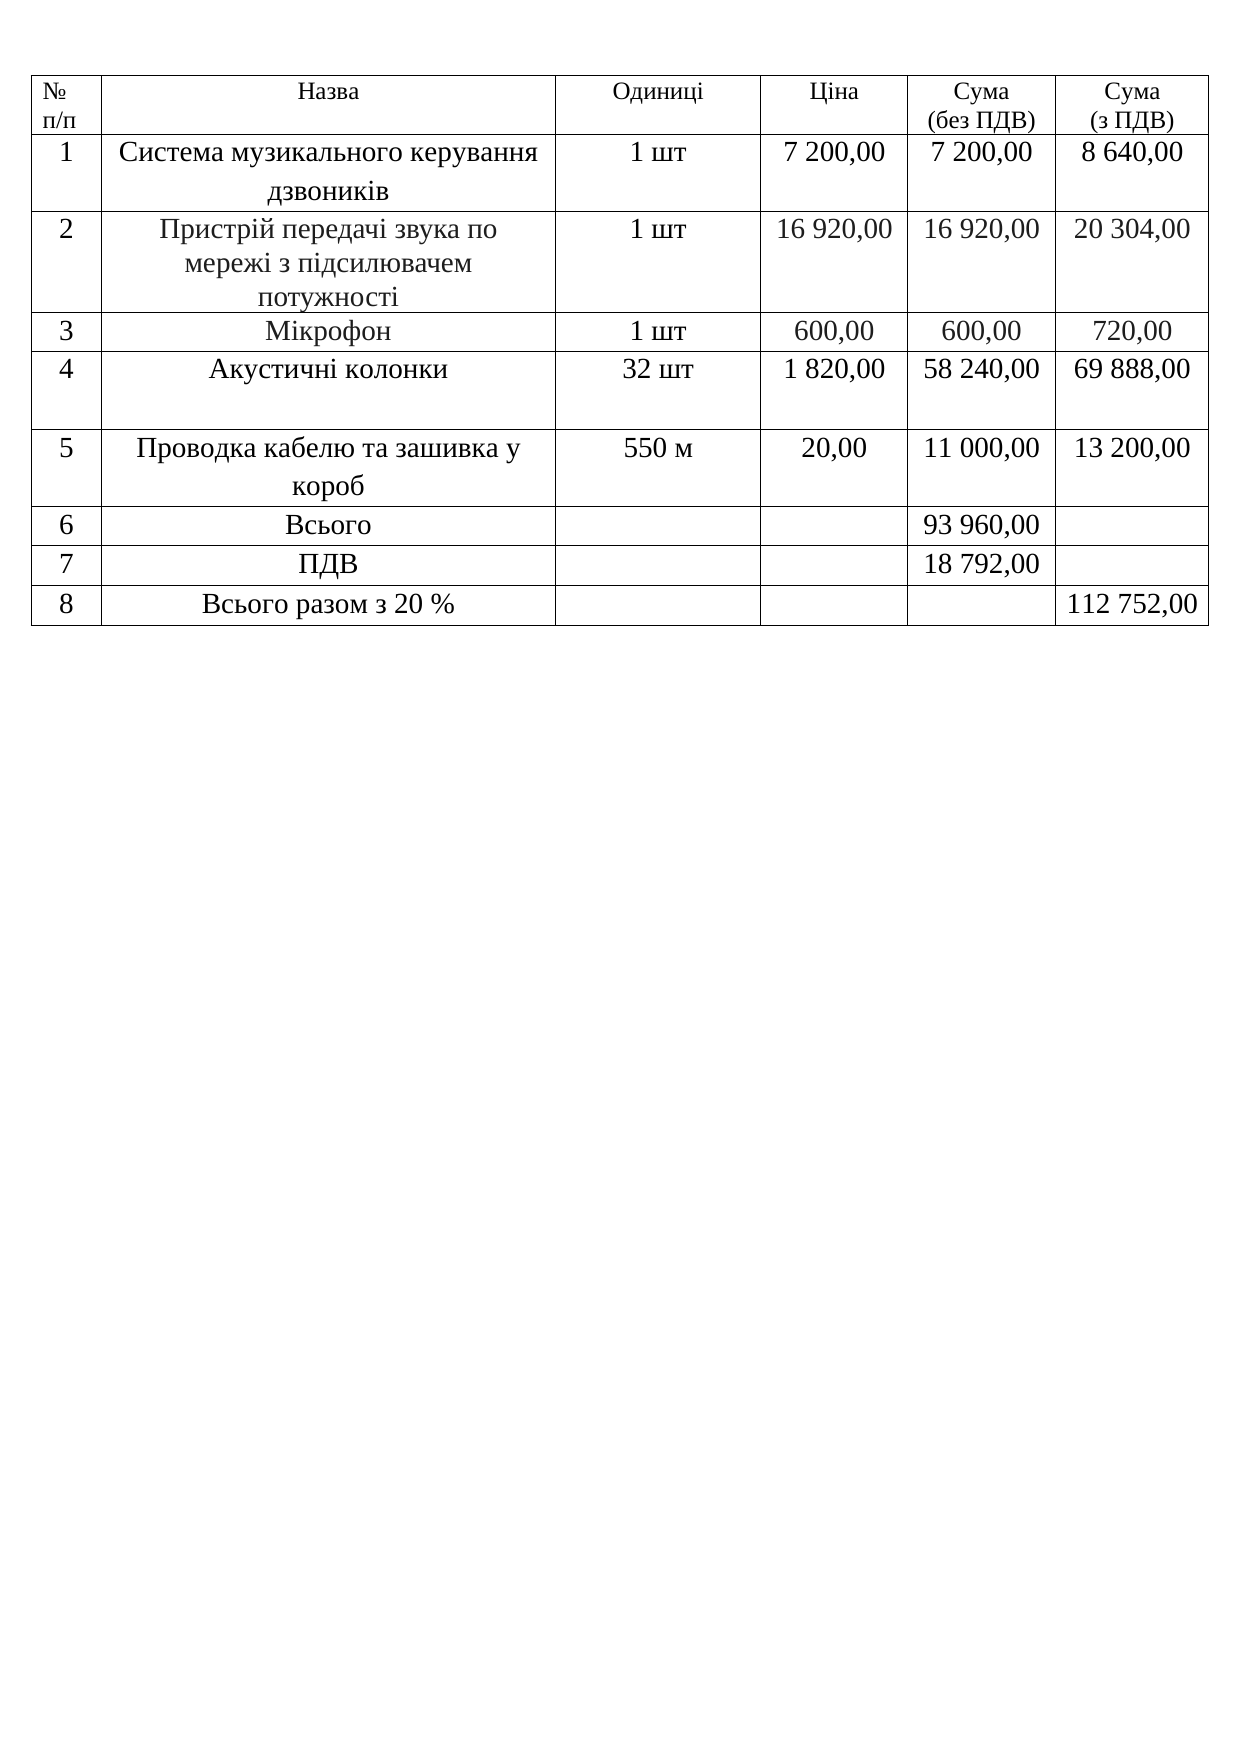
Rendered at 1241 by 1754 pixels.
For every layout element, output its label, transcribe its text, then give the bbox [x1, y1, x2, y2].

table_cell 58 240,00 [908, 352, 1055, 429]
table_cell Акустичні колонки [102, 352, 555, 429]
table_cell 18 792,00 [908, 546, 1055, 585]
table_cell 2 [32, 212, 101, 312]
table_cell 20 304,00 [1056, 212, 1208, 312]
table_header Сума (без ПДВ) [908, 76, 1055, 133]
table_cell [556, 546, 760, 585]
table_cell 1 820,00 [761, 352, 907, 429]
table_cell Проводка кабелю та зашивка у короб [102, 430, 555, 506]
table_cell 7 200,00 [908, 135, 1055, 211]
table_cell 3 [32, 313, 101, 351]
table_cell 720,00 [1056, 313, 1208, 351]
table_cell 8 [32, 586, 101, 624]
table_cell Система музикального керування дзвоників [102, 135, 555, 211]
table_cell 20,00 [761, 430, 907, 506]
table_cell 6 [32, 507, 101, 545]
table_cell 1 шт [556, 313, 760, 351]
table_cell [556, 507, 760, 545]
table_cell 11 000,00 [908, 430, 1055, 506]
table_cell 4 [32, 352, 101, 429]
table_cell [908, 586, 1055, 624]
table_cell ПДВ [102, 546, 555, 585]
table_cell 93 960,00 [908, 507, 1055, 545]
table_cell 16 920,00 [908, 212, 1055, 312]
table_header Назва [102, 76, 555, 133]
table_cell 5 [32, 430, 101, 506]
table_header Сума (з ПДВ) [1056, 76, 1208, 133]
table_cell 1 шт [556, 212, 760, 312]
table_cell 69 888,00 [1056, 352, 1208, 429]
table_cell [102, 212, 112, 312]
table_cell 7 200,00 [761, 135, 907, 211]
table_cell 112 752,00 [1056, 586, 1208, 624]
table_cell 550 м [556, 430, 760, 506]
table_cell Всього разом з 20 % [102, 586, 555, 624]
table_cell 600,00 [761, 313, 907, 351]
table_cell Мікрофон [102, 313, 555, 351]
table_cell [556, 586, 760, 624]
table_cell [1056, 546, 1208, 585]
table_cell 16 920,00 [761, 212, 907, 312]
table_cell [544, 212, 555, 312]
table_header № п/п [32, 76, 101, 133]
table_cell 13 200,00 [1056, 430, 1208, 506]
table_cell [761, 507, 907, 545]
table_cell 1 шт [556, 135, 760, 211]
table_cell [761, 586, 907, 624]
table_cell 7 [32, 546, 101, 585]
table_cell 32 шт [556, 352, 760, 429]
table_header Одиниці [556, 76, 760, 133]
table_cell 600,00 [908, 313, 1055, 351]
table_cell 8 640,00 [1056, 135, 1208, 211]
table_cell 1 [32, 135, 101, 211]
table_cell [1056, 507, 1208, 545]
table_cell Всього [102, 507, 555, 545]
table_header Ціна [761, 76, 907, 133]
table_cell [761, 546, 907, 585]
